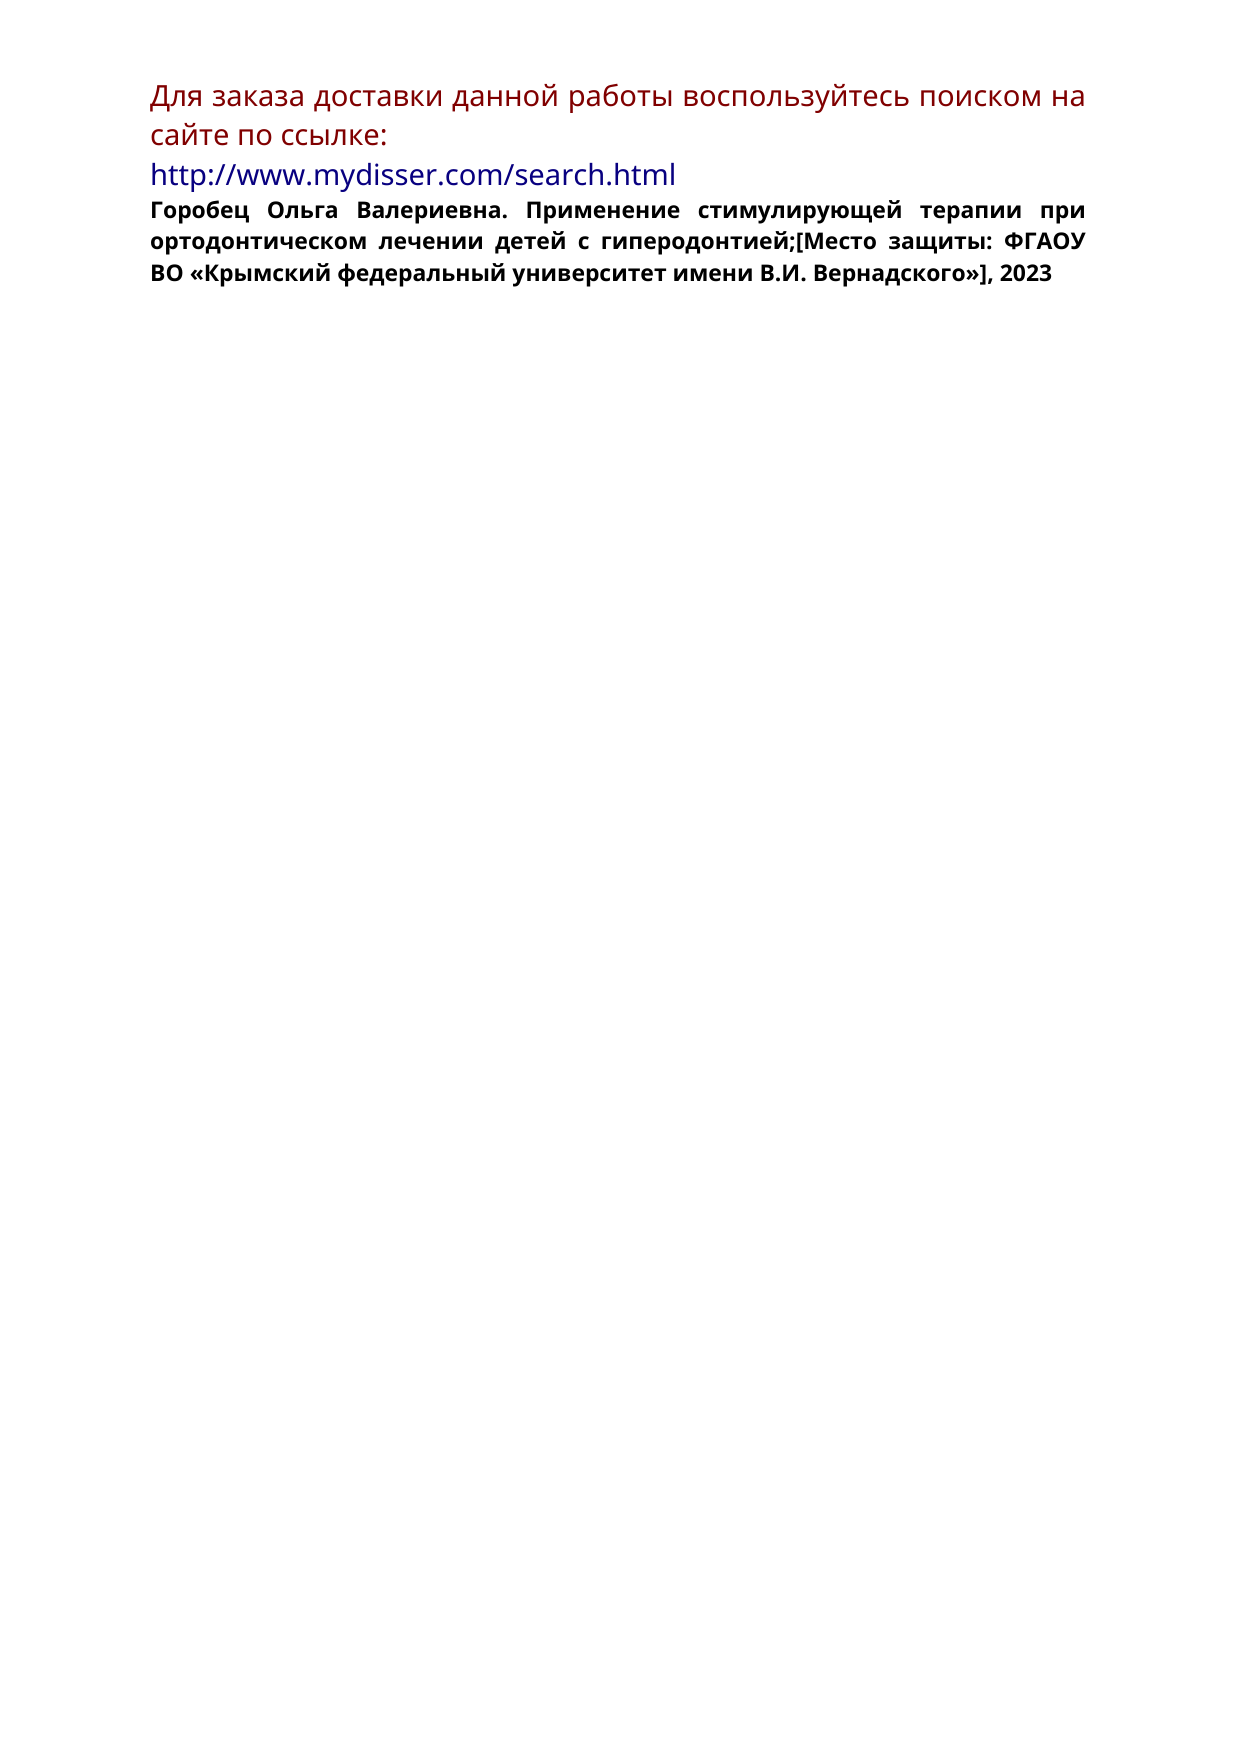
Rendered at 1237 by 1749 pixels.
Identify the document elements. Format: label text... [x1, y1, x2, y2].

text Горобец Ольга Валериевна. Применение стимулирующей терапии при ортодонтическом лечении детей с гиперодонтией;[Место защиты: ФГАОУ ВО «Крымский федеральный университет имени В.И. Вернадского»], 2023 [150, 194, 1086, 288]
